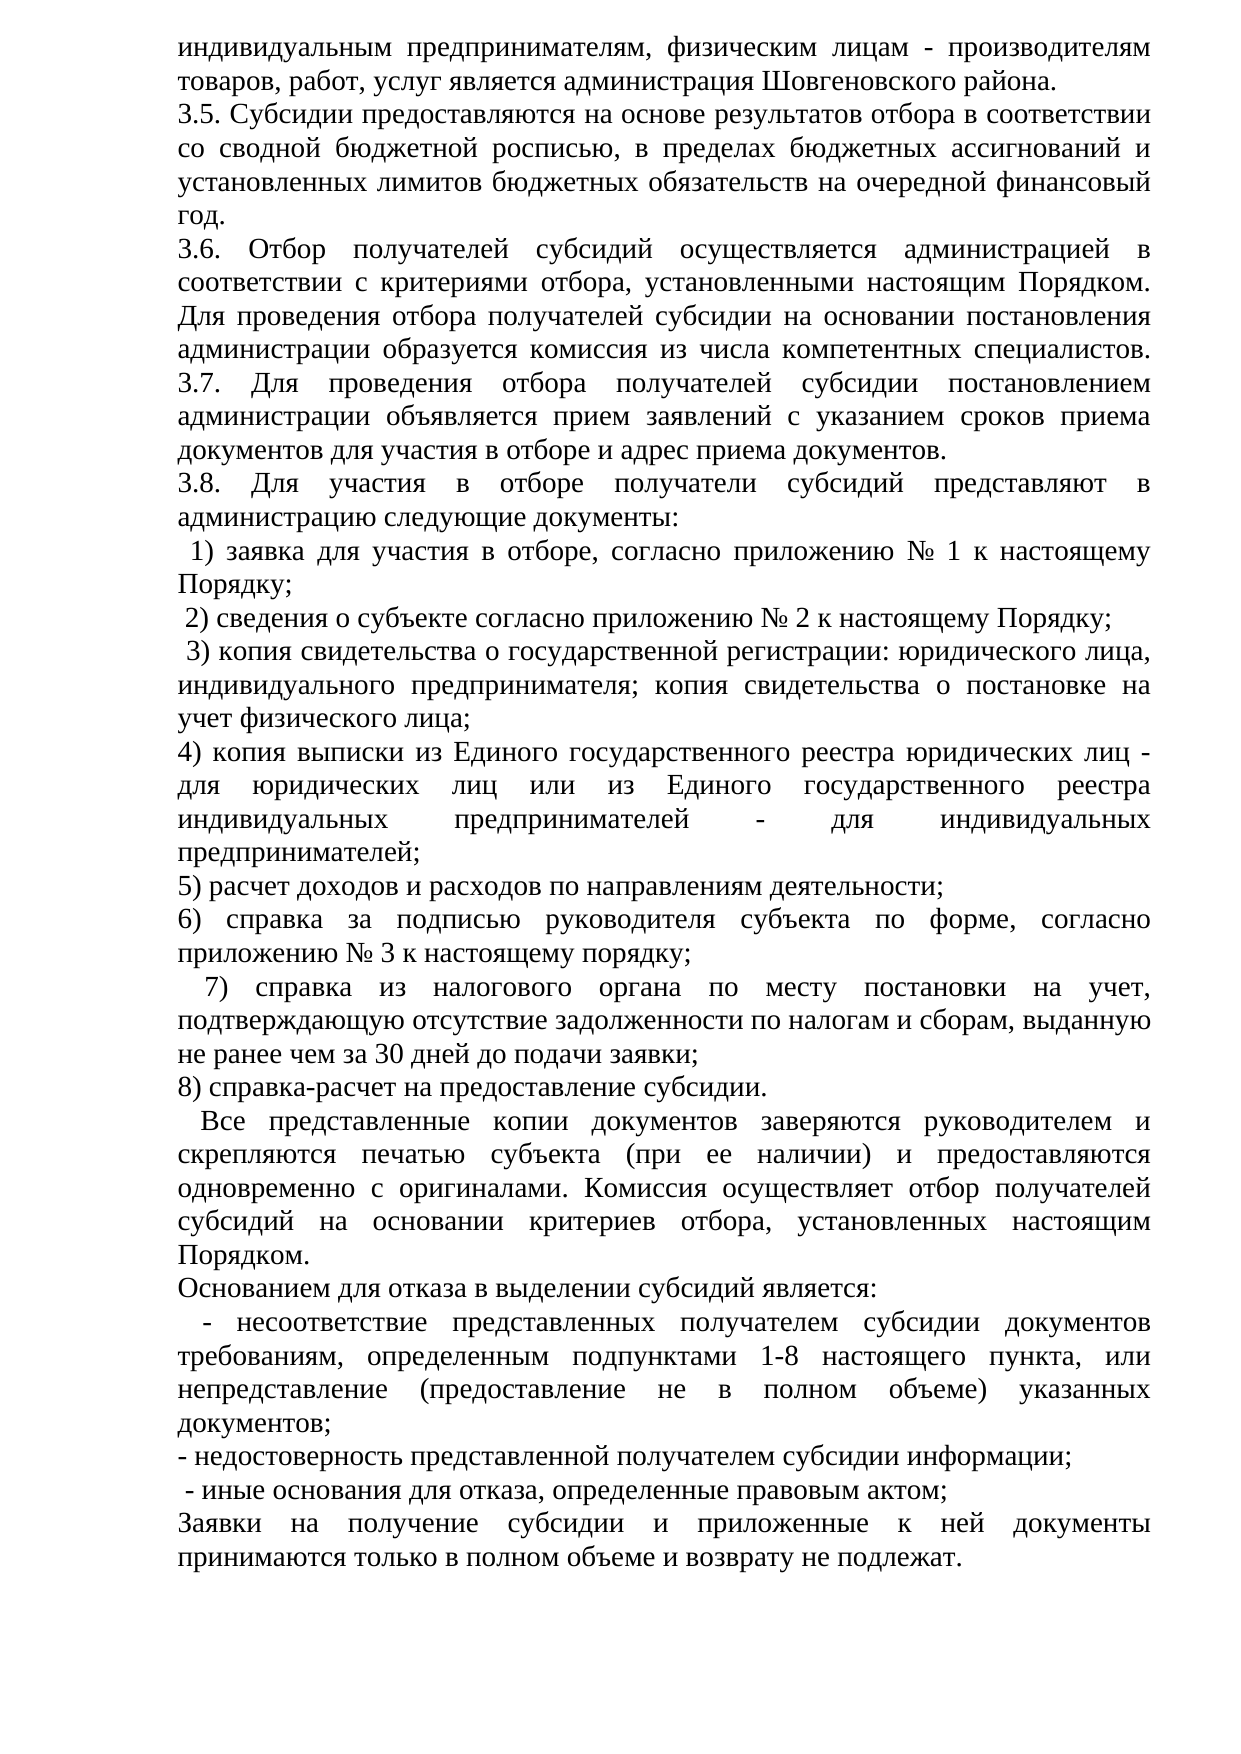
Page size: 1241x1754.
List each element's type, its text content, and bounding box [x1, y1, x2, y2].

text Основанием для отказа в выделении субсидий является: [177, 1271, 1152, 1304]
text - недостоверность представленной получателем субсидии информации; [177, 1438, 1152, 1472]
text 6) справка за подписью руководителя субъекта по форме, согласно приложению № 3 к настоящему порядку; [177, 902, 1152, 969]
text 7) справка из налогового органа по месту постановки на учет, подтверждающую отсутствие задолженности по налогам и сборам, выданную не ранее чем за 30 дней до подачи заявки; [177, 969, 1152, 1069]
text 3.5. Субсидии предоставляются на основе результатов отбора в соответствии со сводной бюджетной росписью, в пределах бюджетных ассигнований и установленных лимитов бюджетных обязательств на очередной финансовый год. [177, 97, 1152, 231]
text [177, 29, 1152, 97]
text 8) справка-расчет на предоставление субсидии. [177, 1069, 1152, 1103]
text 4) копия выписки из Единого государственного реестра юридических лиц - для юридических лиц или из Единого государственного реестра индивидуальных предпринимателей - для индивидуальных предпринимателей; [177, 734, 1152, 868]
text 3.6. Отбор получателей субсидий осуществляется администрацией в соответствии с критериями отбора, установленными настоящим Порядком. Для проведения отбора получателей субсидии на основании постановления администрации образуется комиссия из числа компетентных специалистов. 3.7. Для проведения отбора получателей субсидии постановлением администрации объявляется прием заявлений с указанием сроков приема документов для участия в отборе и адрес приема документов. [177, 231, 1152, 466]
text - иные основания для отказа, определенные правовым актом; [177, 1472, 1152, 1505]
text 2) сведения о субъекте согласно приложению № 2 к настоящему Порядку; [177, 600, 1152, 633]
text Заявки на получение субсидии и приложенные к ней документы принимаются только в полном объеме и возврату не подлежат. [177, 1505, 1152, 1572]
text 1) заявка для участия в отборе, согласно приложению № 1 к настоящему Порядку; [177, 533, 1152, 600]
text 3) копия свидетельства о государственной регистрации: юридического лица, индивидуального предпринимателя; копия свидетельства о постановке на учет физического лица; [177, 633, 1152, 734]
text 3.8. Для участия в отборе получатели субсидий представляют в администрацию следующие документы: [177, 466, 1152, 533]
text 5) расчет доходов и расходов по направлениям деятельности; [177, 868, 1152, 902]
text - несоответствие представленных получателем субсидии документов требованиям, определенным подпунктами 1-8 настоящего пункта, или непредставление (предоставление не в полном объеме) указанных документов; [177, 1304, 1152, 1438]
text Все представленные копии документов заверяются руководителем и скрепляются печатью субъекта (при ее наличии) и предоставляются одновременно с оригиналами. Комиссия осуществляет отбор получателей субсидий на основании критериев отбора, установленных настоящим Порядком. [177, 1103, 1152, 1271]
